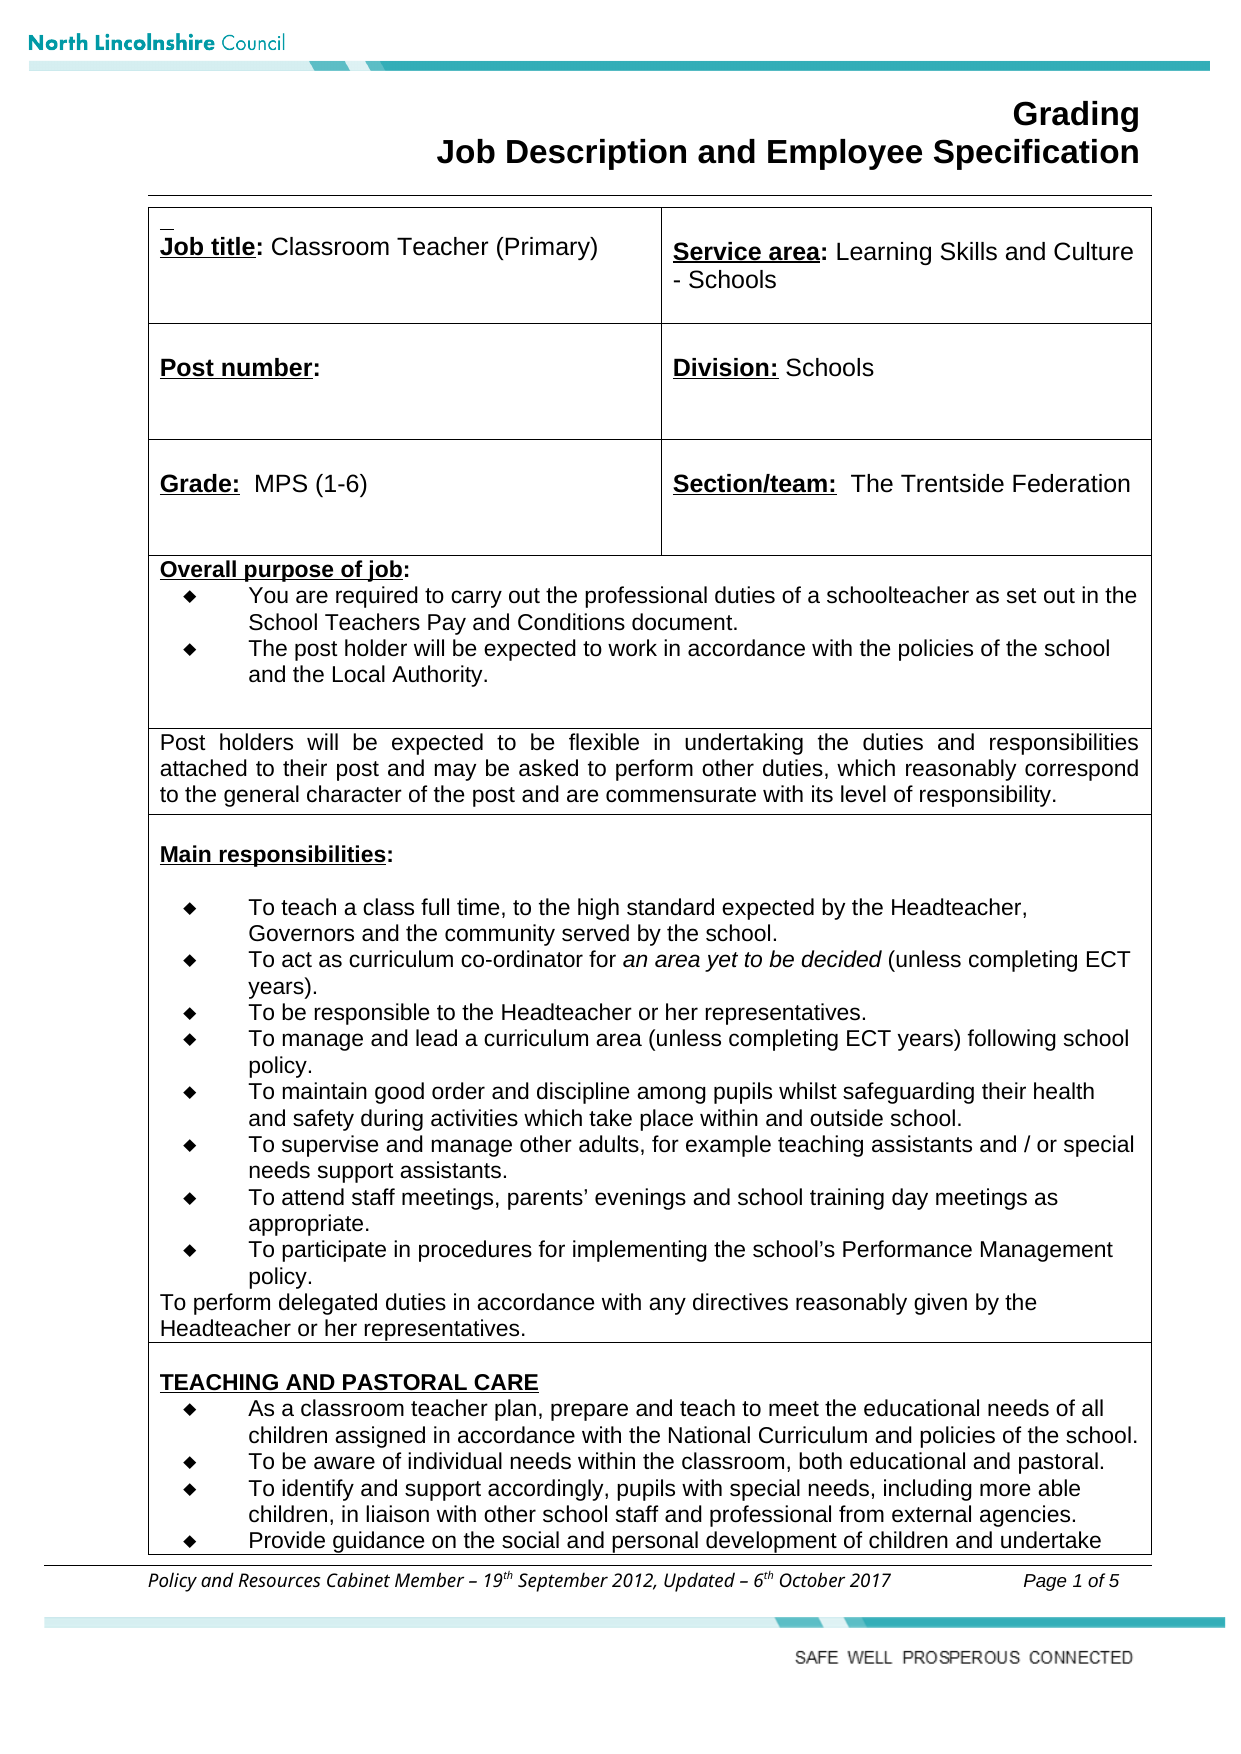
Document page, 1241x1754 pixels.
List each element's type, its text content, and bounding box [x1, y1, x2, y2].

picture [750, 1641, 1152, 1679]
table_cell Division: Schools [662, 324, 1151, 439]
table_cell Post number: [149, 324, 661, 439]
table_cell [149, 1343, 1151, 1553]
table_cell Grade: MPS (1-6) [149, 440, 661, 555]
table_cell Overall purpose of job: You are required to carry out the professional duties of a schoolteacher as set out in the School Teachers Pay and Conditions document. The post holder will be expected to work in accordance with the policies of the school and the Local Authority. [149, 556, 1151, 728]
table_cell Main responsibilities: To teach a class full time, to the high standard expected by the Headteacher, Governors and the community served by the school. To act as curriculum co-ordinator for an area yet to be decided (unless completing ECT years). To be responsible to the Headteacher or her representatives. To manage and lead a curriculum area (unless completing ECT years) following school policy. To maintain good order and discipline among pupils whilst safeguarding their health and safety during activities which take place within and outside school. To supervise and manage other adults, for example teaching assistants and / or special needs support assistants. To attend staff meetings, parents’ evenings and school training day meetings as appropriate. To participate in procedures for implementing the school’s Performance Management policy. To perform delegated duties in accordance with any directives reasonably given by the Headteacher or her representatives. [149, 815, 1151, 1342]
picture [44, 1617, 1226, 1628]
table_header Job title: Classroom Teacher (Primary) [149, 208, 661, 323]
picture [28, 33, 1210, 71]
table_cell Section/team: The Trentside Federation [662, 440, 1151, 555]
table_header Service area: Learning Skills and Culture - Schools [662, 208, 1151, 323]
table_cell Post holders will be expected to be flexible in undertaking the duties and responsibilities attached to their post and may be asked to perform other duties, which reasonably correspond to the general character of the post and are commensurate with its level of responsibility. [149, 729, 1151, 813]
